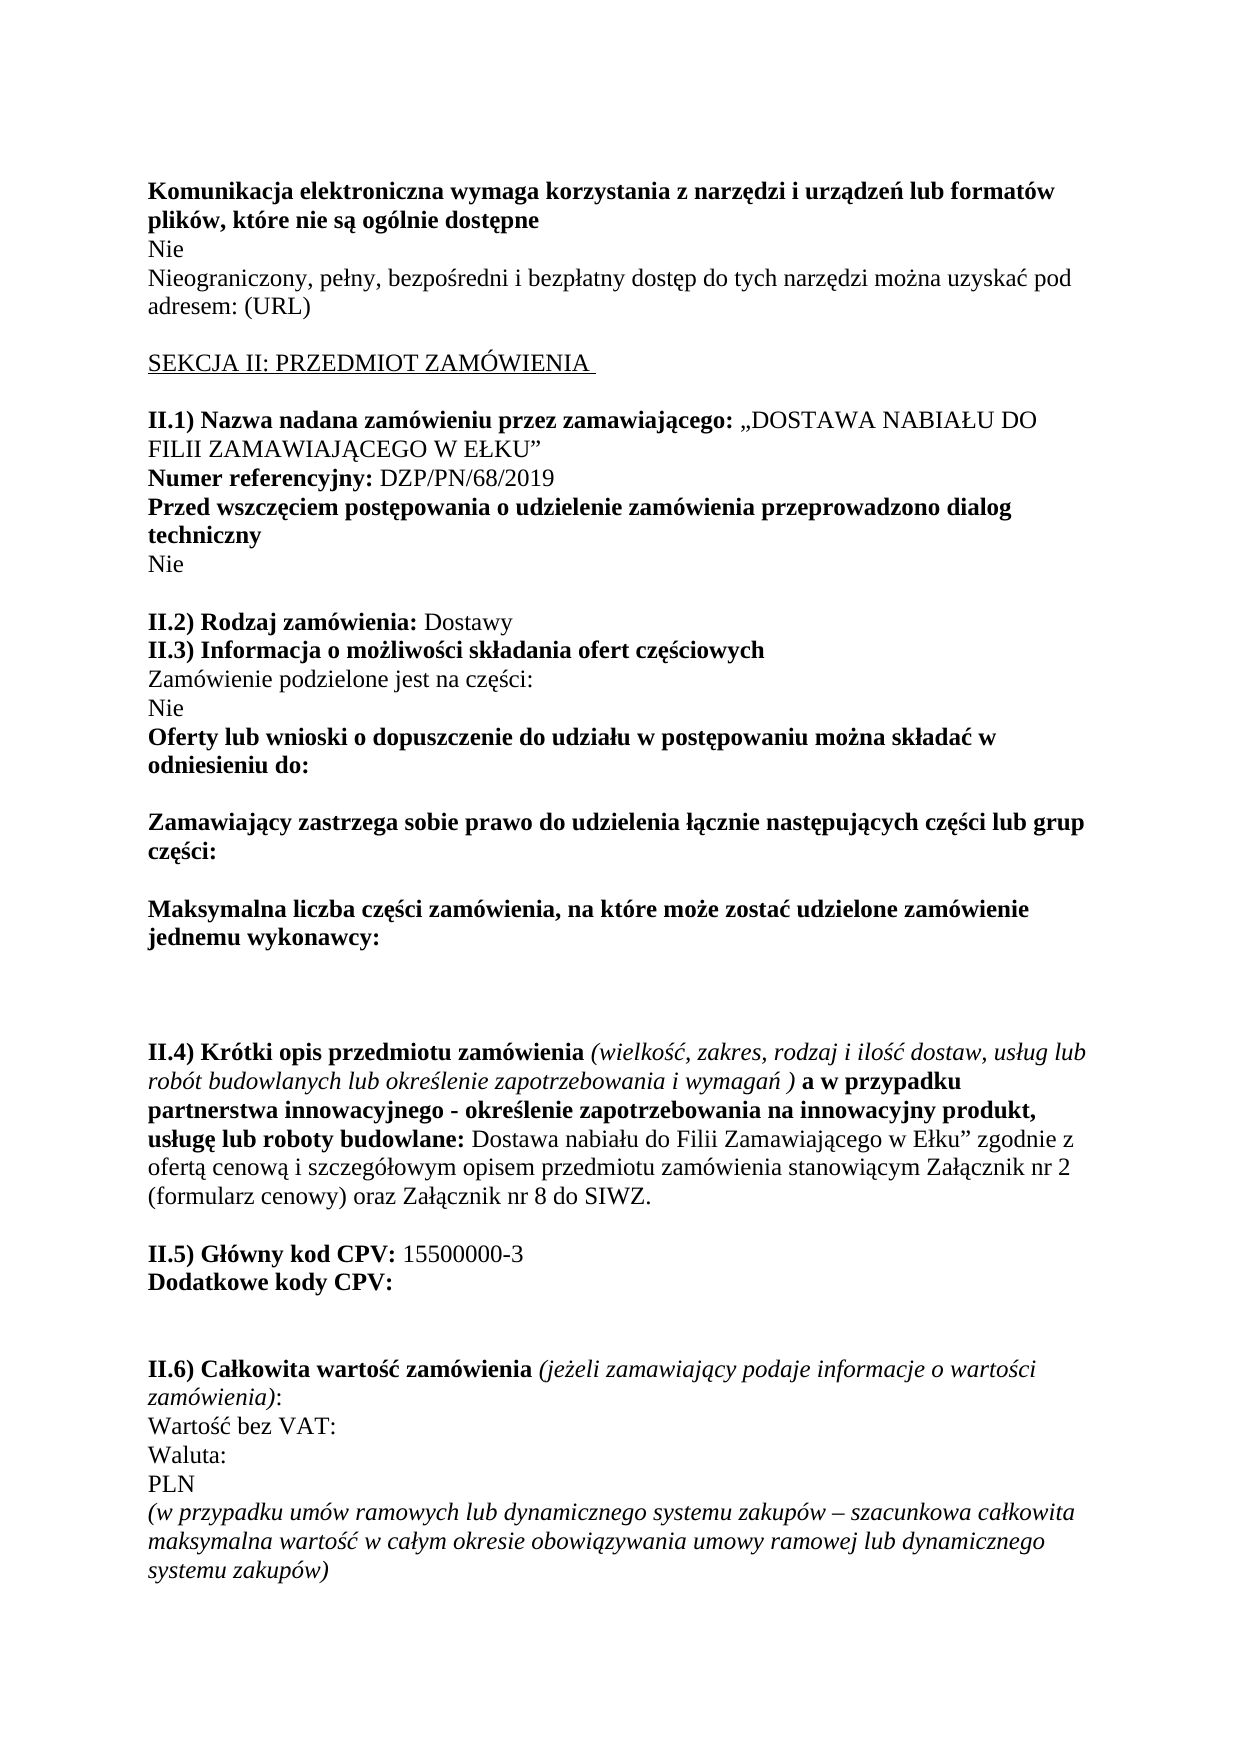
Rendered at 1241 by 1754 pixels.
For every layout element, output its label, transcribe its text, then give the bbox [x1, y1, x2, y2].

text Zamawiający zastrzega sobie prawo do udzielenia łącznie następujących części lub grup części: Maksymalna liczba części zamówienia, na które może zostać udzielone zamówienie jednemu wykonawcy: II.4) Krótki opis przedmiotu zamówienia (wielkość, zakres, rodzaj i ilość dostaw, usług lub robót budowlanych lub określenie zapotrzebowania i wymagań ) a w przypadku partnerstwa innowacyjnego - określenie zapotrzebowania na innowacyjny produkt, usługę lub roboty budowlane: Dostawa nabiału do Filii Zamawiającego w Ełku” zgodnie z ofertą cenową i szczegółowym opisem przedmiotu zamówienia stanowiącym Załącznik nr 2 (formularz cenowy) oraz Załącznik nr 8 do SIWZ. II.5) Główny kod CPV: 15500000-3 Dodatkowe kody CPV: II.6) Całkowita wartość zamówienia (jeżeli zamawiający podaje informacje o wartości zamówienia): Wartość bez VAT: Waluta: [148, 807, 1093, 1469]
text Nie Nieograniczony, pełny, bezpośredni i bezpłatny dostęp do tych narzędzi można uzyskać pod adresem: (URL) [148, 234, 1093, 348]
text PLN (w przypadku umów ramowych lub dynamicznego systemu zakupów – szacunkowa całkowita maksymalna wartość w całym okresie obowiązywania umowy ramowej lub dynamicznego systemu zakupów) [148, 1469, 1093, 1584]
text Nie Oferty lub wnioski o dopuszczenie do udziału w postępowaniu można składać w odniesieniu do: [148, 693, 1093, 807]
text II.1) Nazwa nadana zamówieniu przez zamawiającego: „DOSTAWA NABIAŁU DO FILII ZAMAWIAJĄCEGO W EŁKU” Numer referencyjny: DZP/PN/68/2019 Przed wszczęciem postępowania o udzielenie zamówienia przeprowadzono dialog techniczny [148, 377, 1093, 549]
text II.2) Rodzaj zamówienia: Dostawy II.3) Informacja o możliwości składania ofert częściowych Zamówienie podzielone jest na części: [148, 578, 1093, 693]
text Nie [148, 549, 1093, 578]
text Komunikacja elektroniczna wymaga korzystania z narzędzi i urządzeń lub formatów plików, które nie są ogólnie dostępne [148, 148, 1093, 234]
text SEKCJA II: PRZEDMIOT ZAMÓWIENIA [148, 348, 1093, 377]
